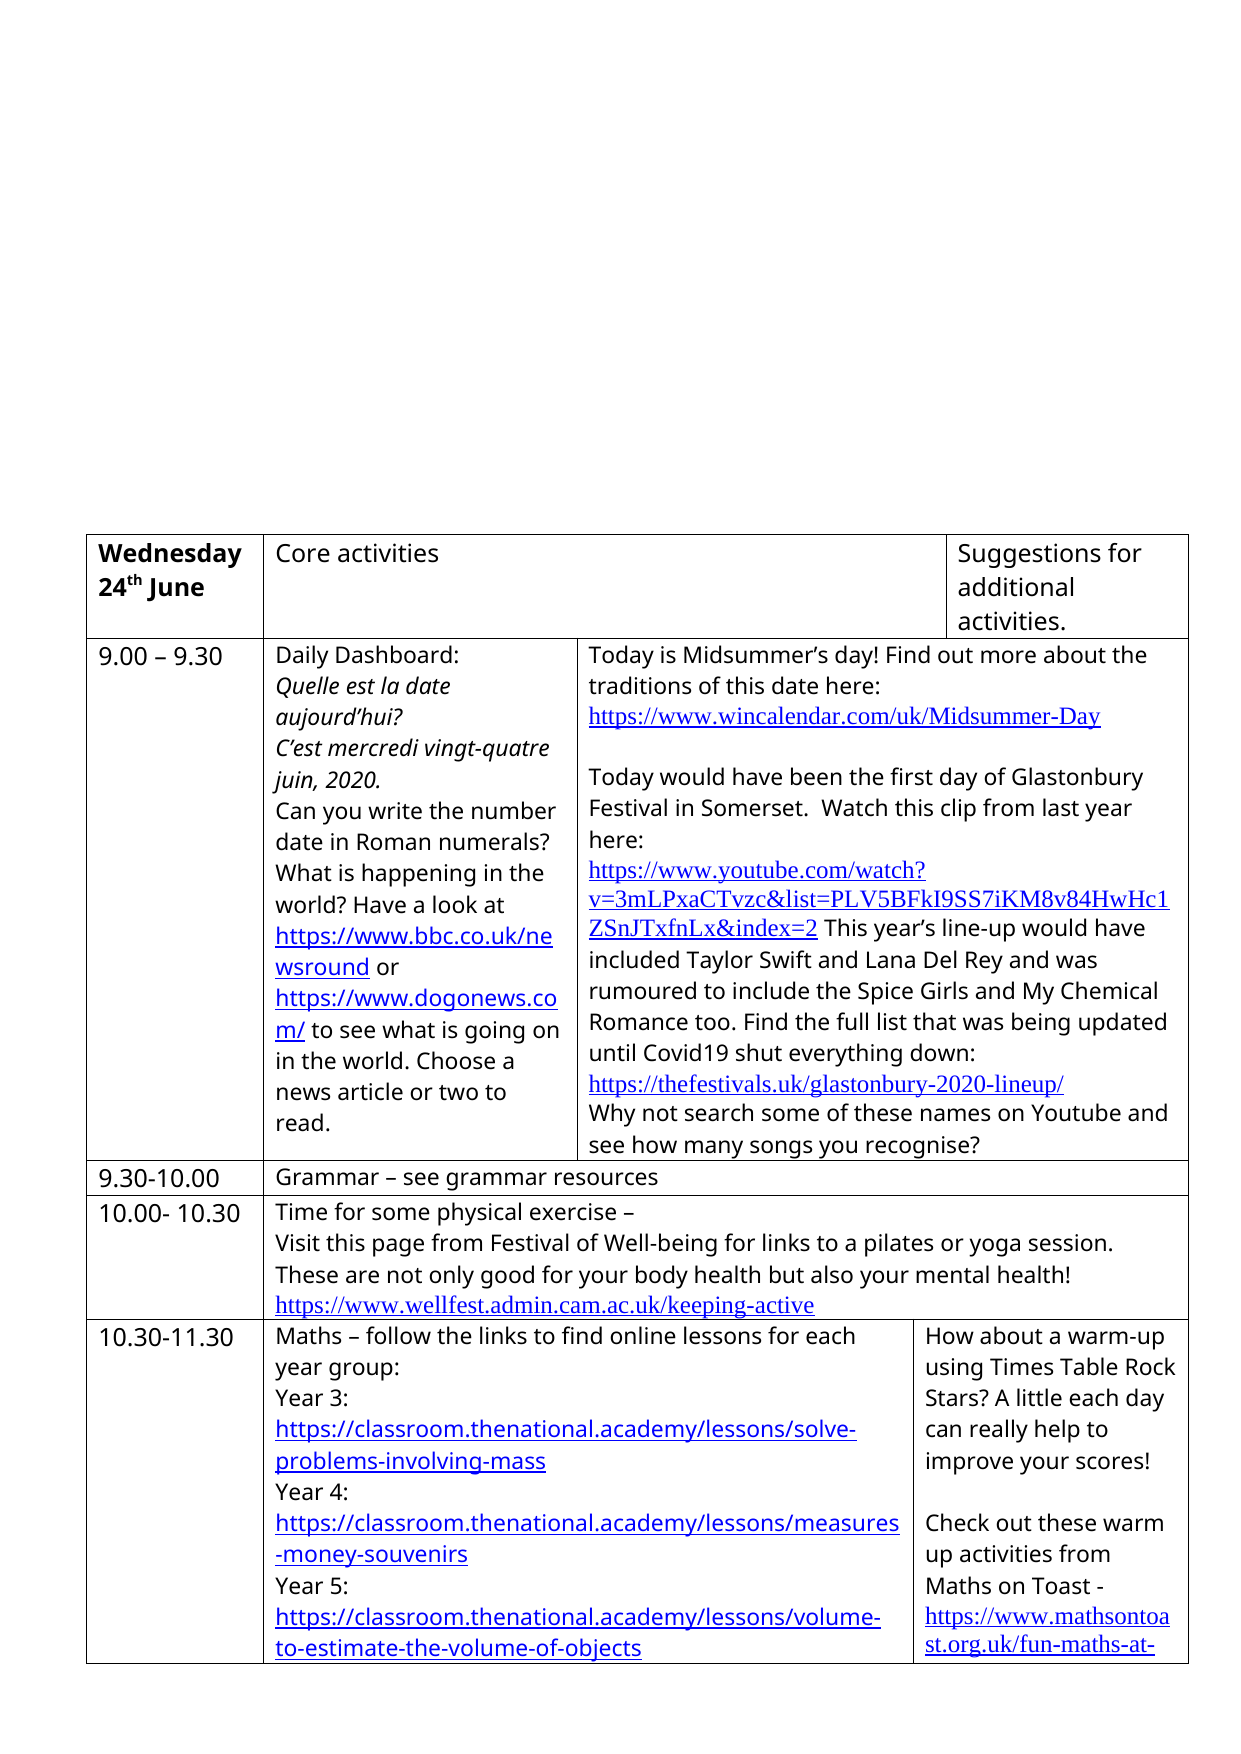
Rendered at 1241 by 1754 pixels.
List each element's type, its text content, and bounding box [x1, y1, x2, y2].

table_cell 9.00 – 9.30 [87, 639, 263, 1160]
table_cell Grammar – see grammar resources [264, 1161, 1188, 1195]
table_header Core activities [264, 535, 946, 638]
table_header Wednesday 24th June [87, 535, 263, 638]
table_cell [914, 1320, 1188, 1663]
table_cell 9.30-10.00 [87, 1161, 263, 1195]
table_cell 10.00- 10.30 [87, 1196, 263, 1318]
table_cell 10.30-11.30 [87, 1320, 263, 1663]
table_cell Time for some physical exercise – Visit this page from Festival of Well-being for links to a pilates or yoga session. These are not only good for your body health but also your mental health! https://www.wellfest.admin.cam.ac.uk/keeping-active [264, 1196, 1188, 1318]
table_header Suggestions for additional activities. [947, 535, 1188, 638]
table_cell Daily Dashboard: Quelle est la date aujourd’hui? C’est mercredi vingt-quatre juin, 2020. Can you write the number date in Roman numerals? What is happening in the world? Have a look at https://www.bbc.co.uk/newsround or https://www.dogonews.com/ to see what is going on in the world. Choose a news article or two to read. [264, 639, 577, 1160]
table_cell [264, 1320, 913, 1663]
table_cell Today is Midsummer’s day! Find out more about the traditions of this date here: https://www.wincalendar.com/uk/Midsummer-Day Today would have been the first day of Glastonbury Festival in Somerset. Watch this clip from last year here: https://www.youtube.com/watch?v=3mLPxaCTvzc&list=PLV5BFkI9SS7iKM8v84HwHc1ZSnJTxfnLx&index=2 This year’s line-up would have included Taylor Swift and Lana Del Rey and was rumoured to include the Spice Girls and My Chemical Romance too. Find the full list that was being updated until Covid19 shut everything down: https://thefestivals.uk/glastonbury-2020-lineup/ Why not search some of these names on Youtube and see how many songs you recognise? [578, 639, 1188, 1160]
